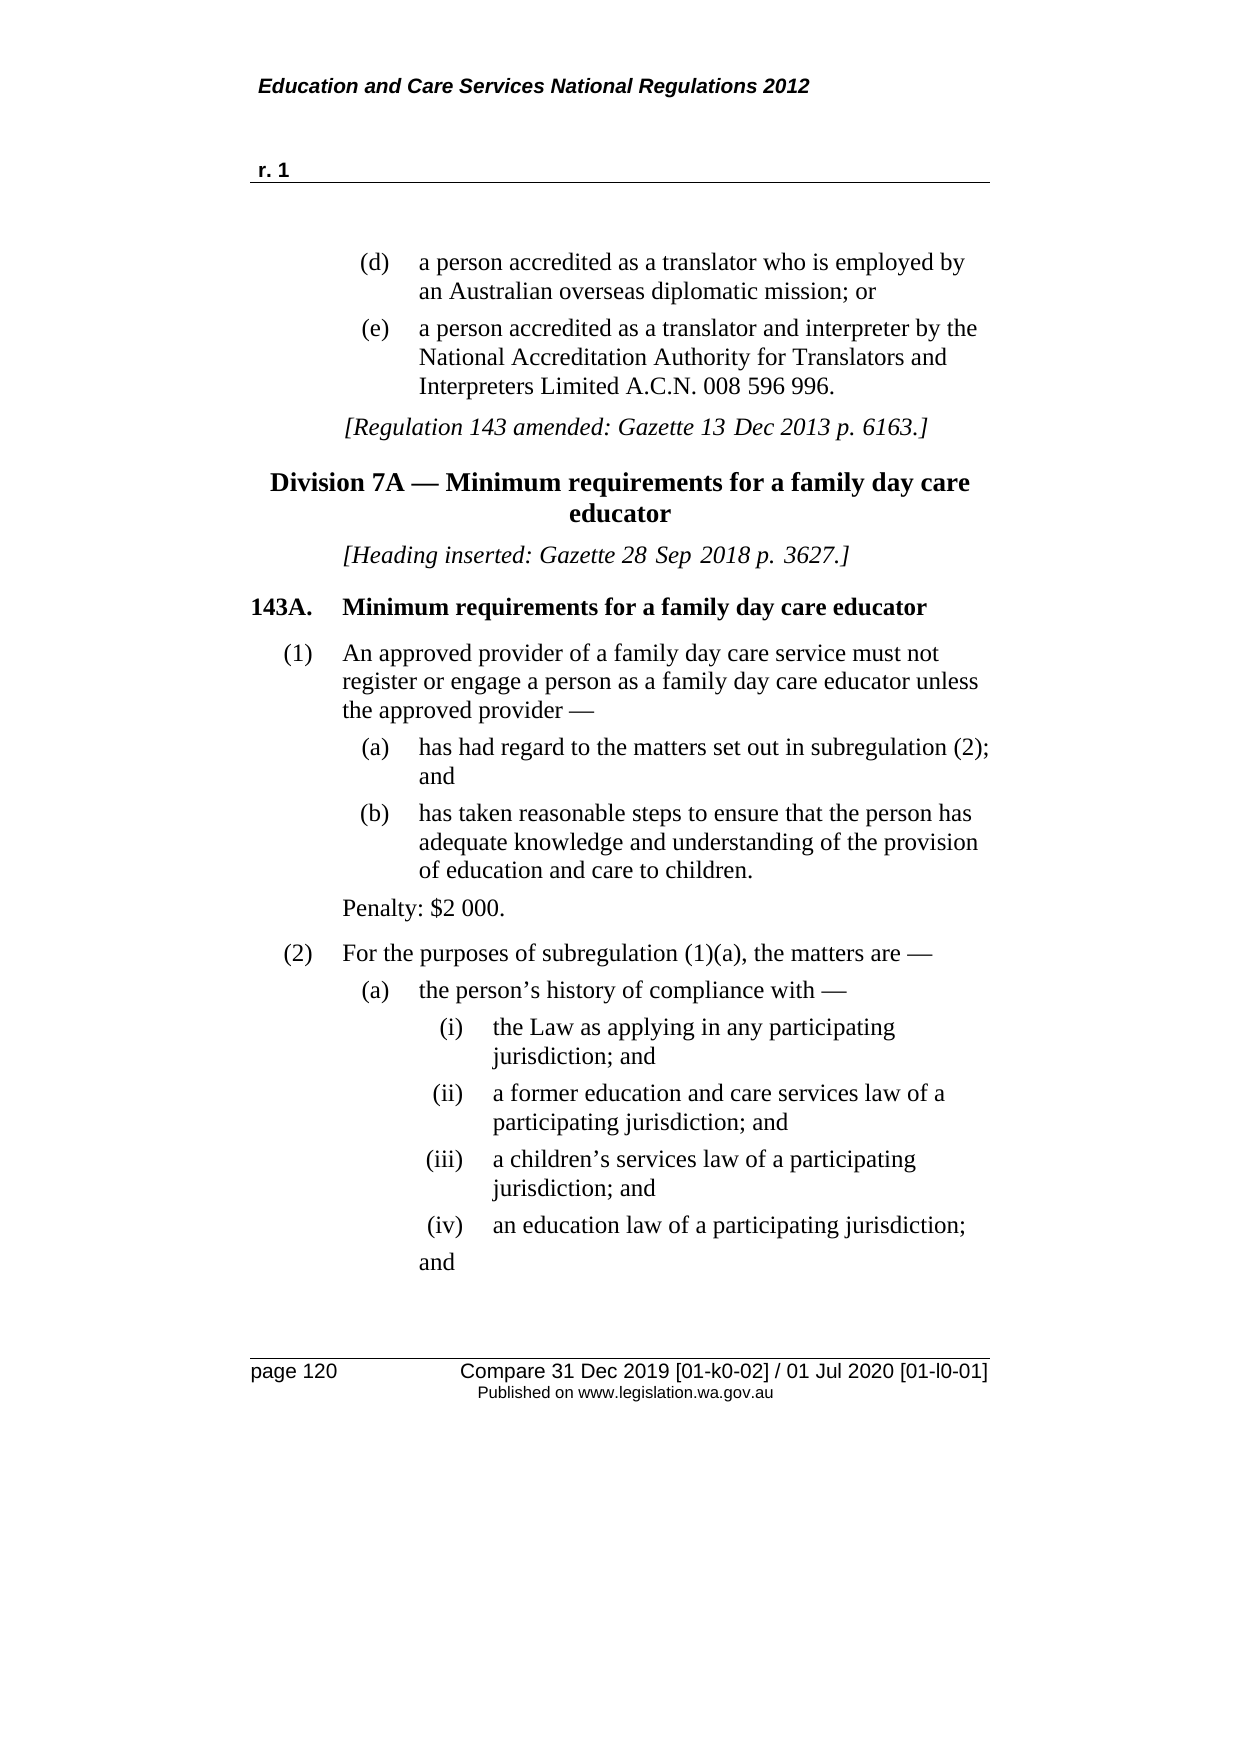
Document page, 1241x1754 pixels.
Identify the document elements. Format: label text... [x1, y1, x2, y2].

text (iv) an education law of a participating jurisdiction; [250, 1210, 990, 1238]
text (2) For the purposes of subregulation (1)(a), the matters are — [250, 938, 990, 967]
text (iii) a children’s services law of a participating jurisdiction; and [250, 1144, 990, 1201]
text (i) the Law as applying in any participating jurisdiction; and [250, 1012, 990, 1070]
text (e) a person accredited as a translator and interpreter by the National Accreditation Authority for Translators and Interpreters Limited A.C.N. 008 596 996. [250, 313, 990, 399]
text [Regulation 143 amended: Gazette 13 Dec 2013 p. 6163.] [250, 412, 990, 441]
text (d) a person accredited as a translator who is employed by an Australian overseas diplomatic mission; or [250, 247, 990, 305]
text (b) has taken reasonable steps to ensure that the person has adequate knowledge and understanding of the provision of education and care to children. [250, 798, 990, 884]
text (1) An approved provider of a family day care service must not register or engage a person as a family day care educator unless the approved provider — [250, 638, 990, 724]
subtitle 143A. Minimum requirements for a family day care educator [250, 592, 990, 621]
subtitle Division 7A — Minimum requirements for a family day care educator [250, 466, 990, 528]
subtitle [Heading inserted: Gazette 28 Sep 2018 p. 3627.] [250, 541, 990, 569]
text (a) the person’s history of compliance with — [250, 975, 990, 1004]
text (a) has had regard to the matters set out in subregulation (2); and [250, 732, 990, 790]
text Penalty: $2 000. [250, 893, 990, 921]
text (ii) a former education and care services law of a participating jurisdiction; and [250, 1078, 990, 1136]
text and [250, 1247, 990, 1276]
